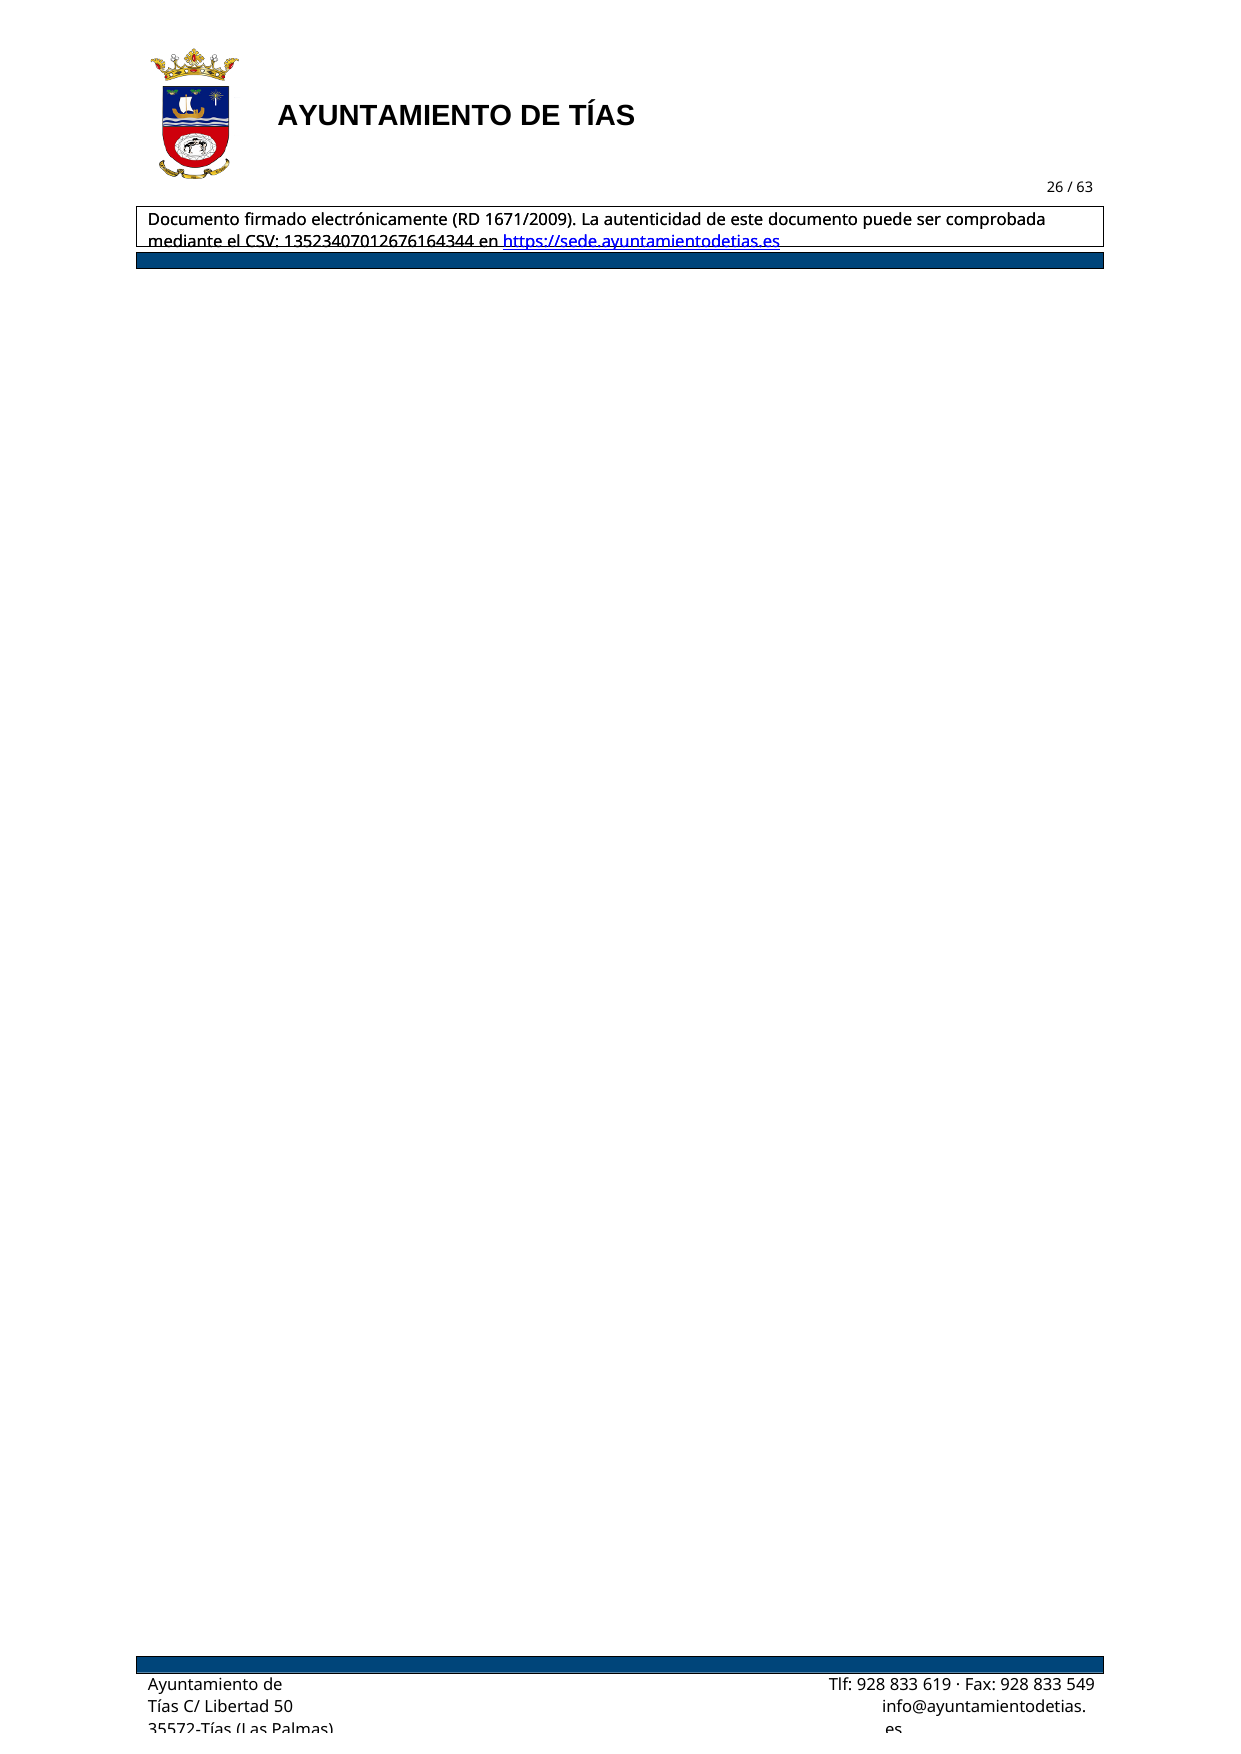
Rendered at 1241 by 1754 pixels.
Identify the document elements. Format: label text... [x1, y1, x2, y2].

text 26 / 63 [135, 177, 1093, 197]
picture [150, 48, 241, 177]
